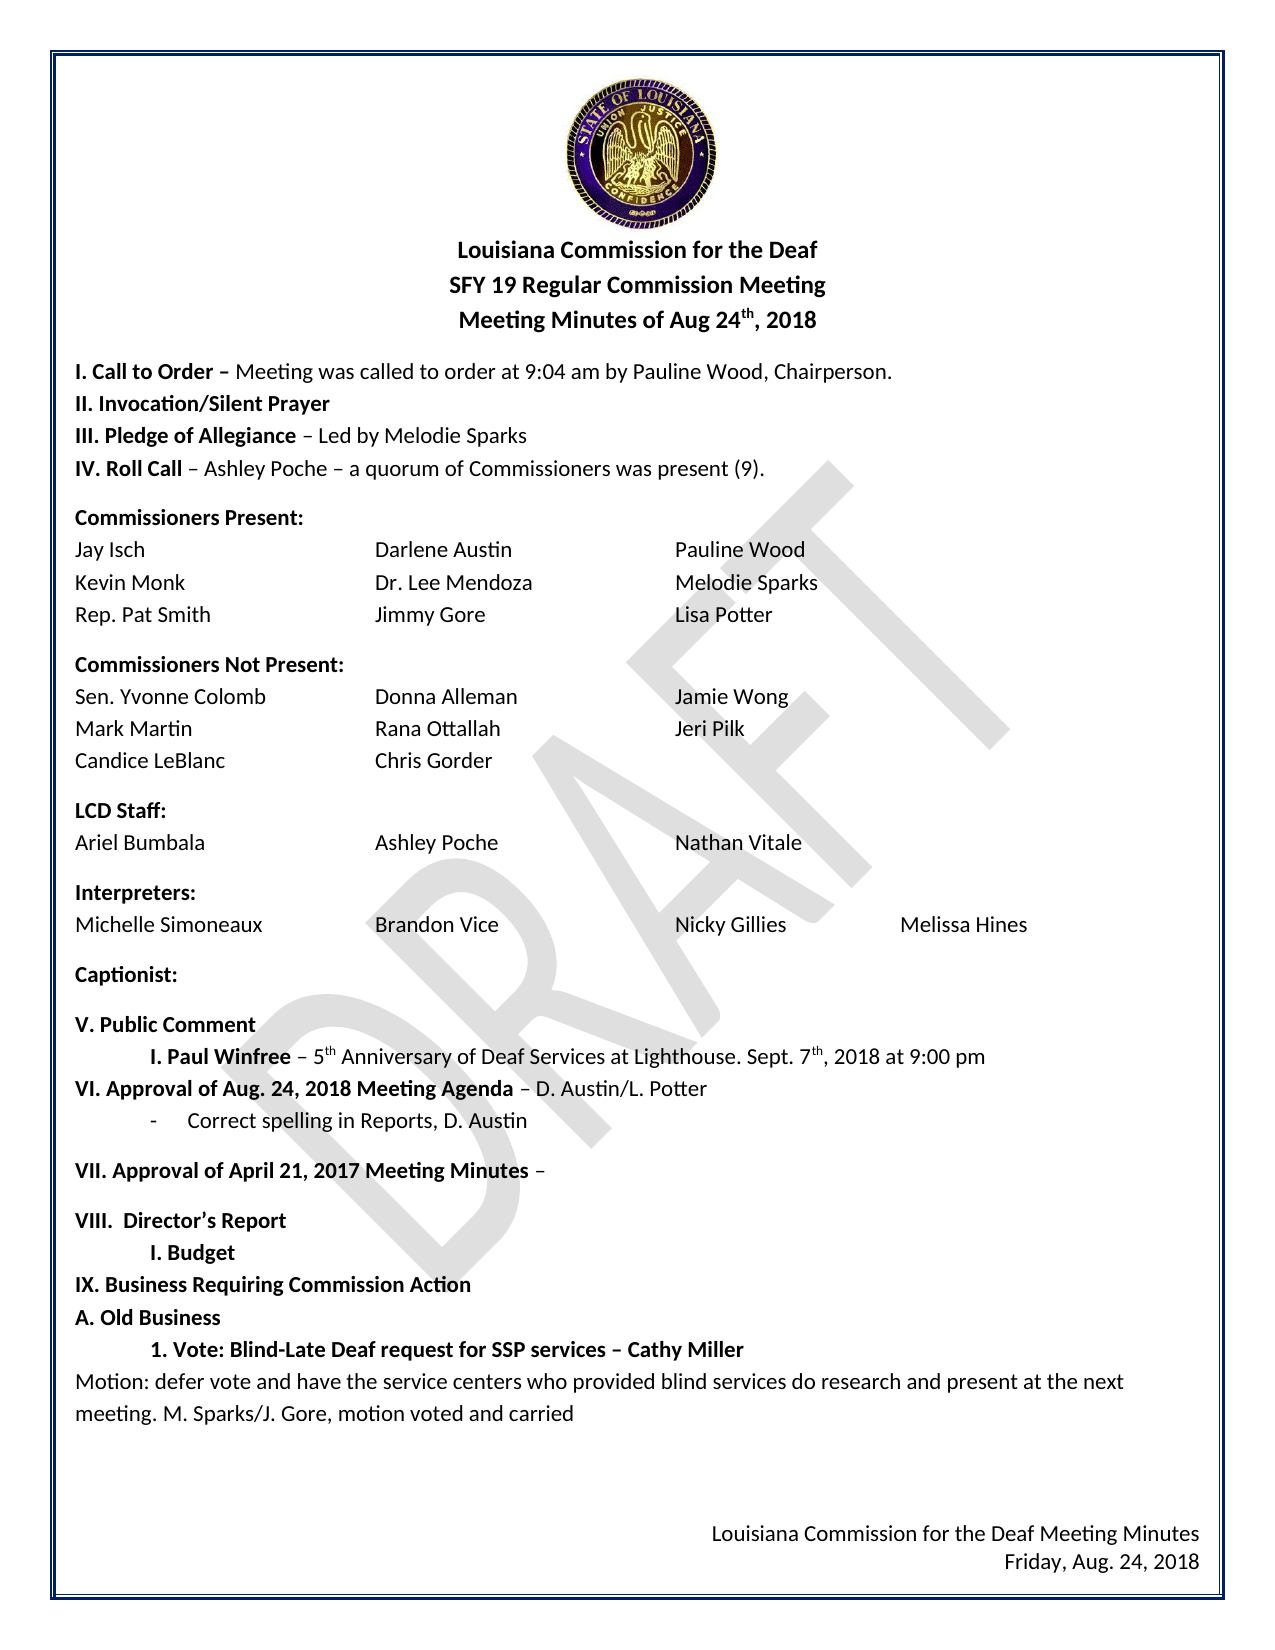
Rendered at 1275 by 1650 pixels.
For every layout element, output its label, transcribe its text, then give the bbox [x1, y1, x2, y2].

text I. Budget [75, 1238, 1200, 1266]
text Meeting Minutes of Aug 24th, 2018 [75, 304, 1200, 335]
text Candice LeBlanc Chris Gorder [75, 746, 1200, 774]
text Commissioners Present: [75, 503, 1200, 531]
text I. Paul Winfree – 5th Anniversary of Deaf Services at Lighthouse. Sept. 7th, 2018 at 9:00 pm [75, 1042, 1200, 1070]
text I. Call to Order – Meeting was called to order at 9:04 am by Pauline Wood, Chairperson. [75, 357, 1200, 385]
picture [561, 75, 719, 235]
list Correct spelling in Reports, D. Austin [150, 1106, 1200, 1134]
text SFY 19 Regular Commission Meeting [75, 269, 1200, 300]
text Kevin Monk Dr. Lee Mendoza Melodie Sparks [75, 568, 1200, 596]
text IX. Business Requiring Commission Action [75, 1270, 1200, 1298]
text 1. Vote: Blind-Late Deaf request for SSP services – Cathy Miller [75, 1335, 1200, 1363]
text IV. Roll Call – Ashley Poche – a quorum of Commissioners was present (9). [75, 454, 1200, 482]
text Motion: defer vote and have the service centers who provided blind services do research and present at the next meeting. M. Sparks/J. Gore, motion voted and carried [75, 1367, 1200, 1427]
text VII. Approval of April 21, 2017 Meeting Minutes – [75, 1156, 1200, 1184]
text Mark Martin Rana Ottallah Jeri Pilk [75, 714, 1200, 742]
text A. Old Business [75, 1303, 1200, 1331]
text Commissioners Not Present: [75, 650, 1200, 678]
text VI. Approval of Aug. 24, 2018 Meeting Agenda – D. Austin/L. Potter [75, 1074, 1200, 1102]
text III. Pledge of Allegiance – Led by Melodie Sparks [75, 421, 1200, 449]
text Jay Isch Darlene Austin Pauline Wood [75, 536, 1200, 564]
text Louisiana Commission for the Deaf [75, 234, 1200, 265]
text Captionist: [75, 960, 1200, 988]
text V. Public Comment [75, 1010, 1200, 1038]
text Rep. Pat Smith Jimmy Gore Lisa Potter [75, 600, 1200, 628]
text Ariel Bumbala Ashley Poche Nathan Vitale [75, 828, 1200, 856]
text Michelle Simoneaux Brandon Vice Nicky Gillies Melissa Hines [75, 910, 1200, 938]
text Sen. Yvonne Colomb Donna Alleman Jamie Wong [75, 682, 1200, 710]
text Interpreters: [75, 878, 1200, 906]
text LCD Staff: [75, 796, 1200, 824]
text II. Invocation/Silent Prayer [75, 389, 1200, 417]
text VIII. Director’s Report [75, 1206, 1200, 1234]
